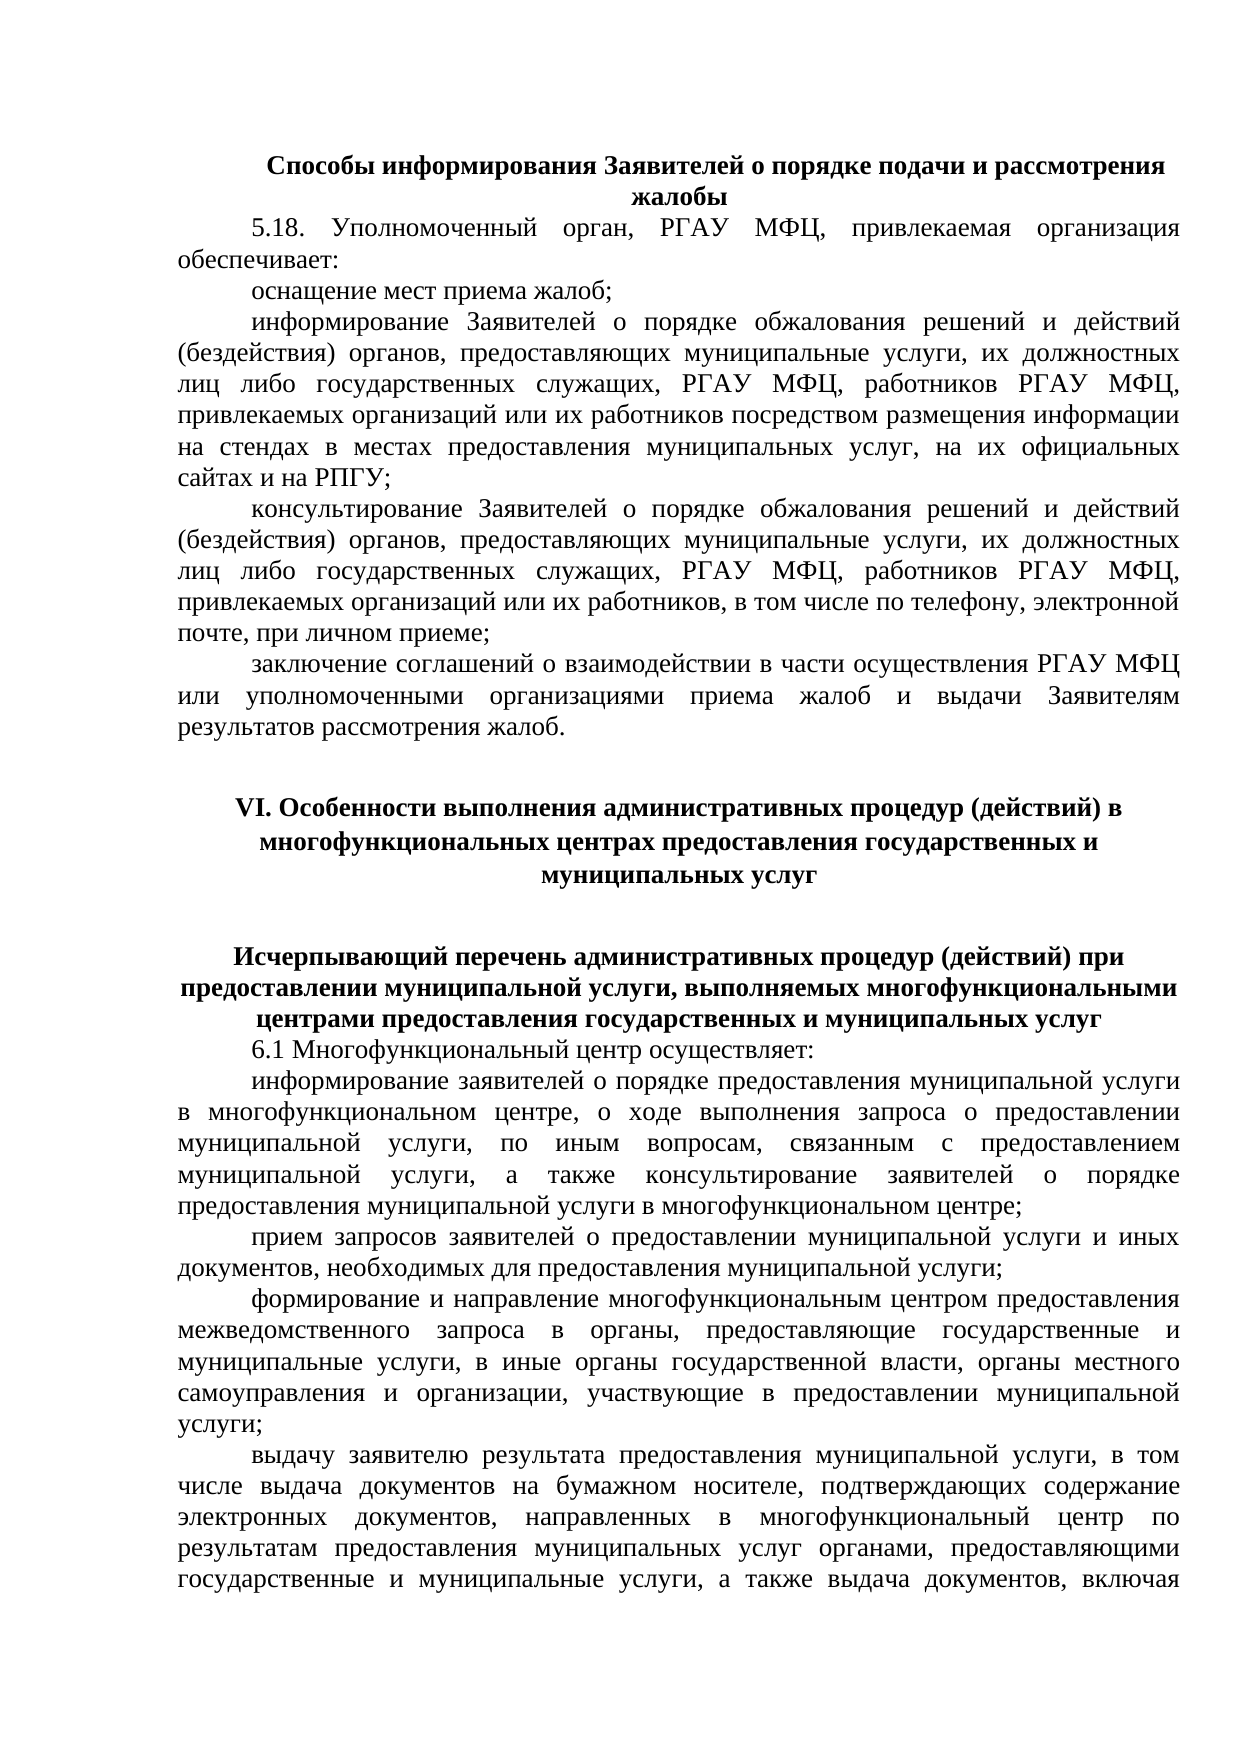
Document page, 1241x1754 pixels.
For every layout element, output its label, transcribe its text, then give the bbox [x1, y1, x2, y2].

text консультирование Заявителей о порядке обжалования решений и действий (бездействия) органов, предоставляющих муниципальные услуги, их должностных лиц либо государственных служащих, РГАУ МФЦ, работников РГАУ МФЦ, привлекаемых организаций или их работников, в том числе по телефону, электронной почте, при личном приеме; [177, 492, 1181, 648]
text оснащение мест приема жалоб; [177, 274, 1181, 305]
text формирование и направление многофункциональным центром предоставления межведомственного запроса в органы, предоставляющие государственные и муниципальные услуги, в иные органы государственной власти, органы местного самоуправления и организации, участвующие в предоставлении муниципальной услуги; [177, 1282, 1181, 1438]
text заключение соглашений о взаимодействии в части осуществления РГАУ МФЦ или уполномоченными организациями приема жалоб и выдачи Заявителям результатов рассмотрения жалоб. [177, 648, 1181, 741]
text Исчерпывающий перечень административных процедур (действий) при предоставлении муниципальной услуги, выполняемых многофункциональными центрами предоставления государственных и муниципальных услуг [177, 940, 1181, 1033]
text прием запросов заявителей о предоставлении муниципальной услуги и иных документов, необходимых для предоставления муниципальной услуги; [177, 1220, 1181, 1282]
text Способы информирования Заявителей о порядке подачи и рассмотрения жалобы [177, 149, 1181, 212]
text VI. Особенности выполнения административных процедур (действий) в многофункциональных центрах предоставления государственных и муниципальных услуг [177, 791, 1181, 889]
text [177, 1438, 1181, 1594]
text 5.18. Уполномоченный орган, РГАУ МФЦ, привлекаемая организация обеспечивает: [177, 212, 1181, 274]
text информирование заявителей о порядке предоставления муниципальной услуги в многофункциональном центре, о ходе выполнения запроса о предоставлении муниципальной услуги, по иным вопросам, связанным с предоставлением муниципальной услуги, а также консультирование заявителей о порядке предоставления муниципальной услуги в многофункциональном центре; [177, 1064, 1181, 1220]
text информирование Заявителей о порядке обжалования решений и действий (бездействия) органов, предоставляющих муниципальные услуги, их должностных лиц либо государственных служащих, РГАУ МФЦ, работников РГАУ МФЦ, привлекаемых организаций или их работников посредством размещения информации на стендах в местах предоставления муниципальных услуг, на их официальных сайтах и на РПГУ; [177, 305, 1181, 492]
text 6.1 Многофункциональный центр осуществляет: [177, 1033, 1181, 1064]
